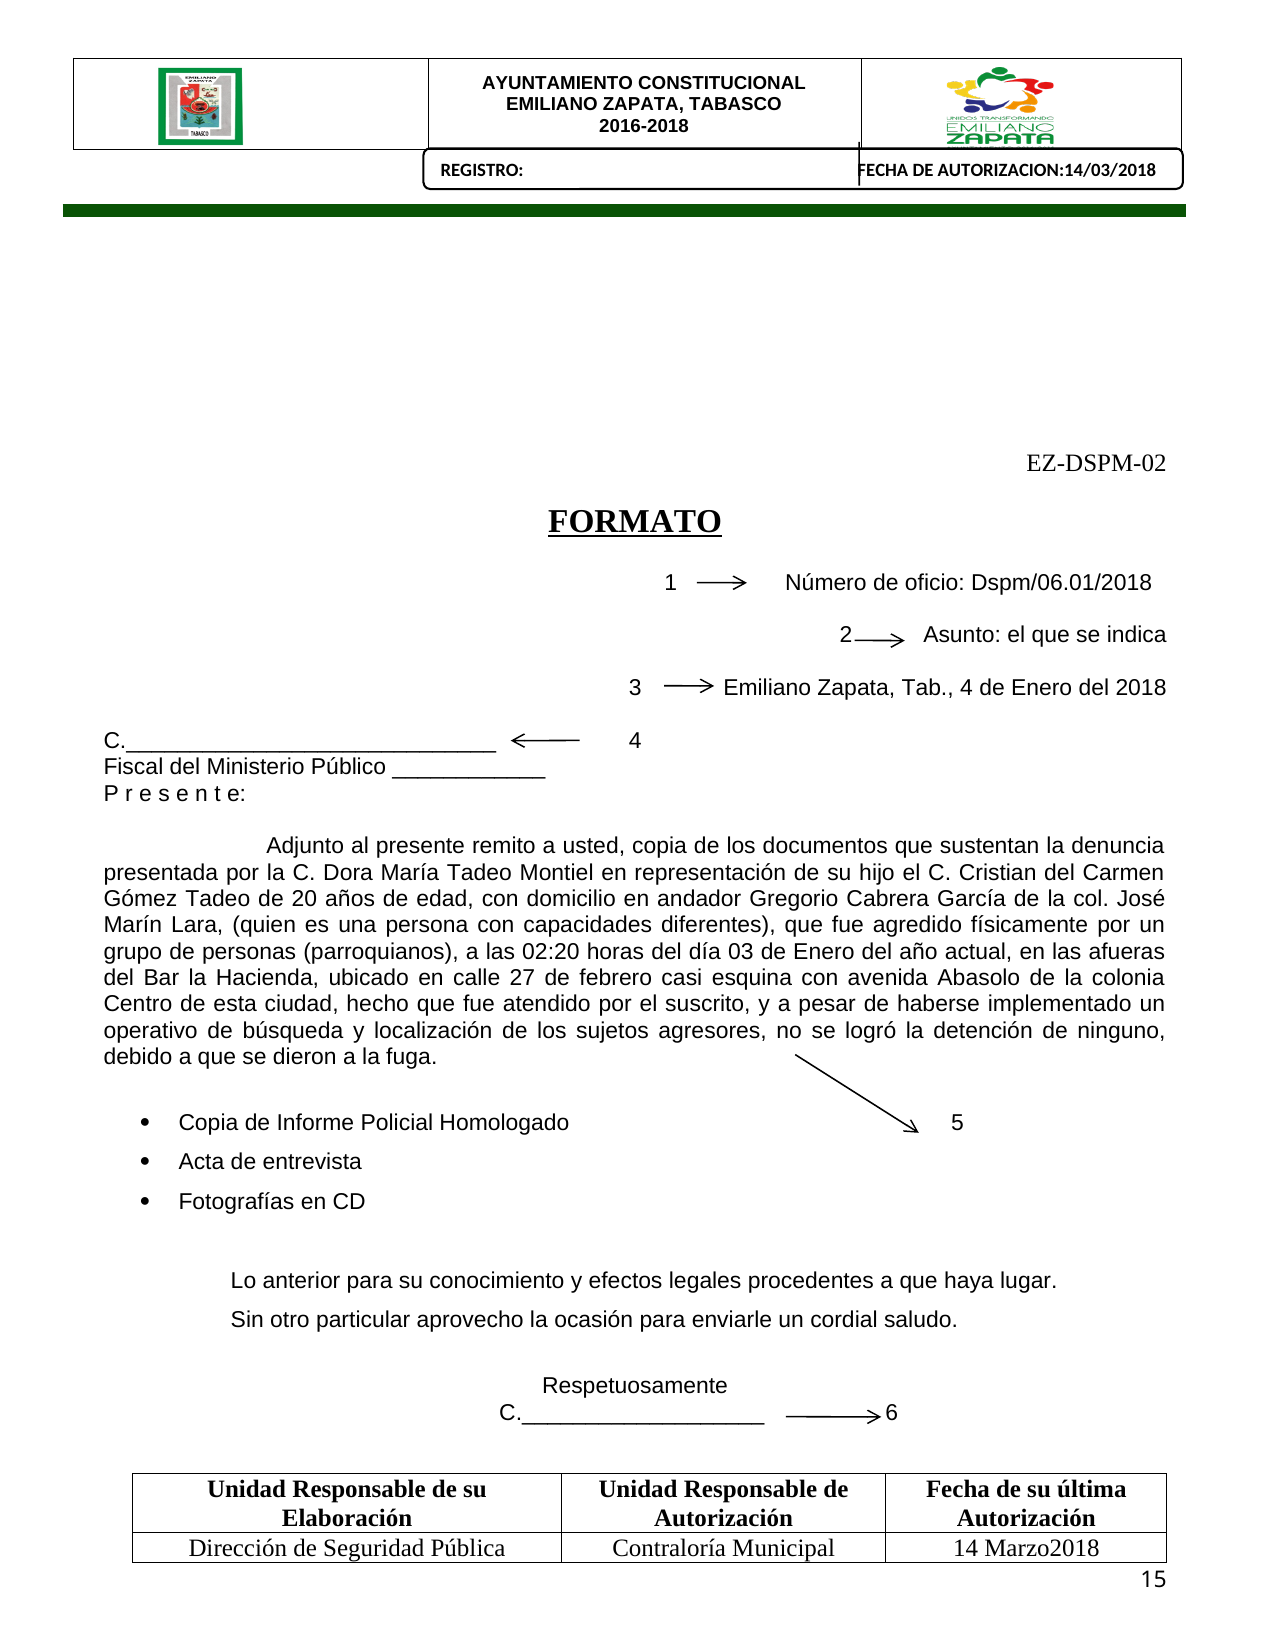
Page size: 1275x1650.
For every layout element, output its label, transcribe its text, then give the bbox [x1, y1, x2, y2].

text 3 Emiliano Zapata, Tab., 4 de Enero del 2018 [103, 674, 1166, 700]
list Fotografías en CD [141, 1188, 1166, 1214]
text 1 Número de oficio: Dspm/06.01/2018 [103, 569, 1166, 595]
text FORMATO [103, 502, 1166, 540]
text 2 Asunto: el que se indica [103, 621, 1166, 648]
list Copia de Informe Policial Homologado 5 [141, 1109, 1166, 1135]
picture [151, 63, 249, 149]
text C.___________________ 6 [103, 1398, 1166, 1425]
list Acta de entrevista [141, 1148, 1166, 1175]
text C._____________________________ 4 [103, 727, 1166, 753]
text P r e s e n t e: [103, 779, 1166, 806]
text EZ-DSPM-02 [103, 448, 1166, 476]
text Sin otro particular aprovecho la ocasión para enviarle un cordial saludo. [103, 1306, 1166, 1333]
text Lo anterior para su conocimiento y efectos legales procedentes a que haya lugar. [103, 1267, 1166, 1293]
text Fiscal del Ministerio Público ____________ [103, 753, 1166, 779]
picture [946, 67, 1054, 147]
text Adjunto al presente remito a usted, copia de los documentos que sustentan la denuncia presentada por la C. Dora María Tadeo Montiel en representación de su hijo el C. Cristian del Carmen Gómez Tadeo de 20 años de edad, con domicilio en andador Gregorio Cabrera García de la col. José Marín Lara, (quien es una persona con capacidades diferentes), que fue agredido físicamente por un grupo de personas (parroquianos), a las 02:20 horas del día 03 de Enero del año actual, en las afueras del Bar la Hacienda, ubicado en calle 27 de febrero casi esquina con avenida Abasolo de la colonia Centro de esta ciudad, hecho que fue atendido por el suscrito, y a pesar de haberse implementado un operativo de búsqueda y localización de los sujetos agresores, no se logró la detención de ninguno, debido a que se dieron a la fuga. [103, 832, 1166, 1069]
text Respetuosamente [103, 1372, 1166, 1398]
